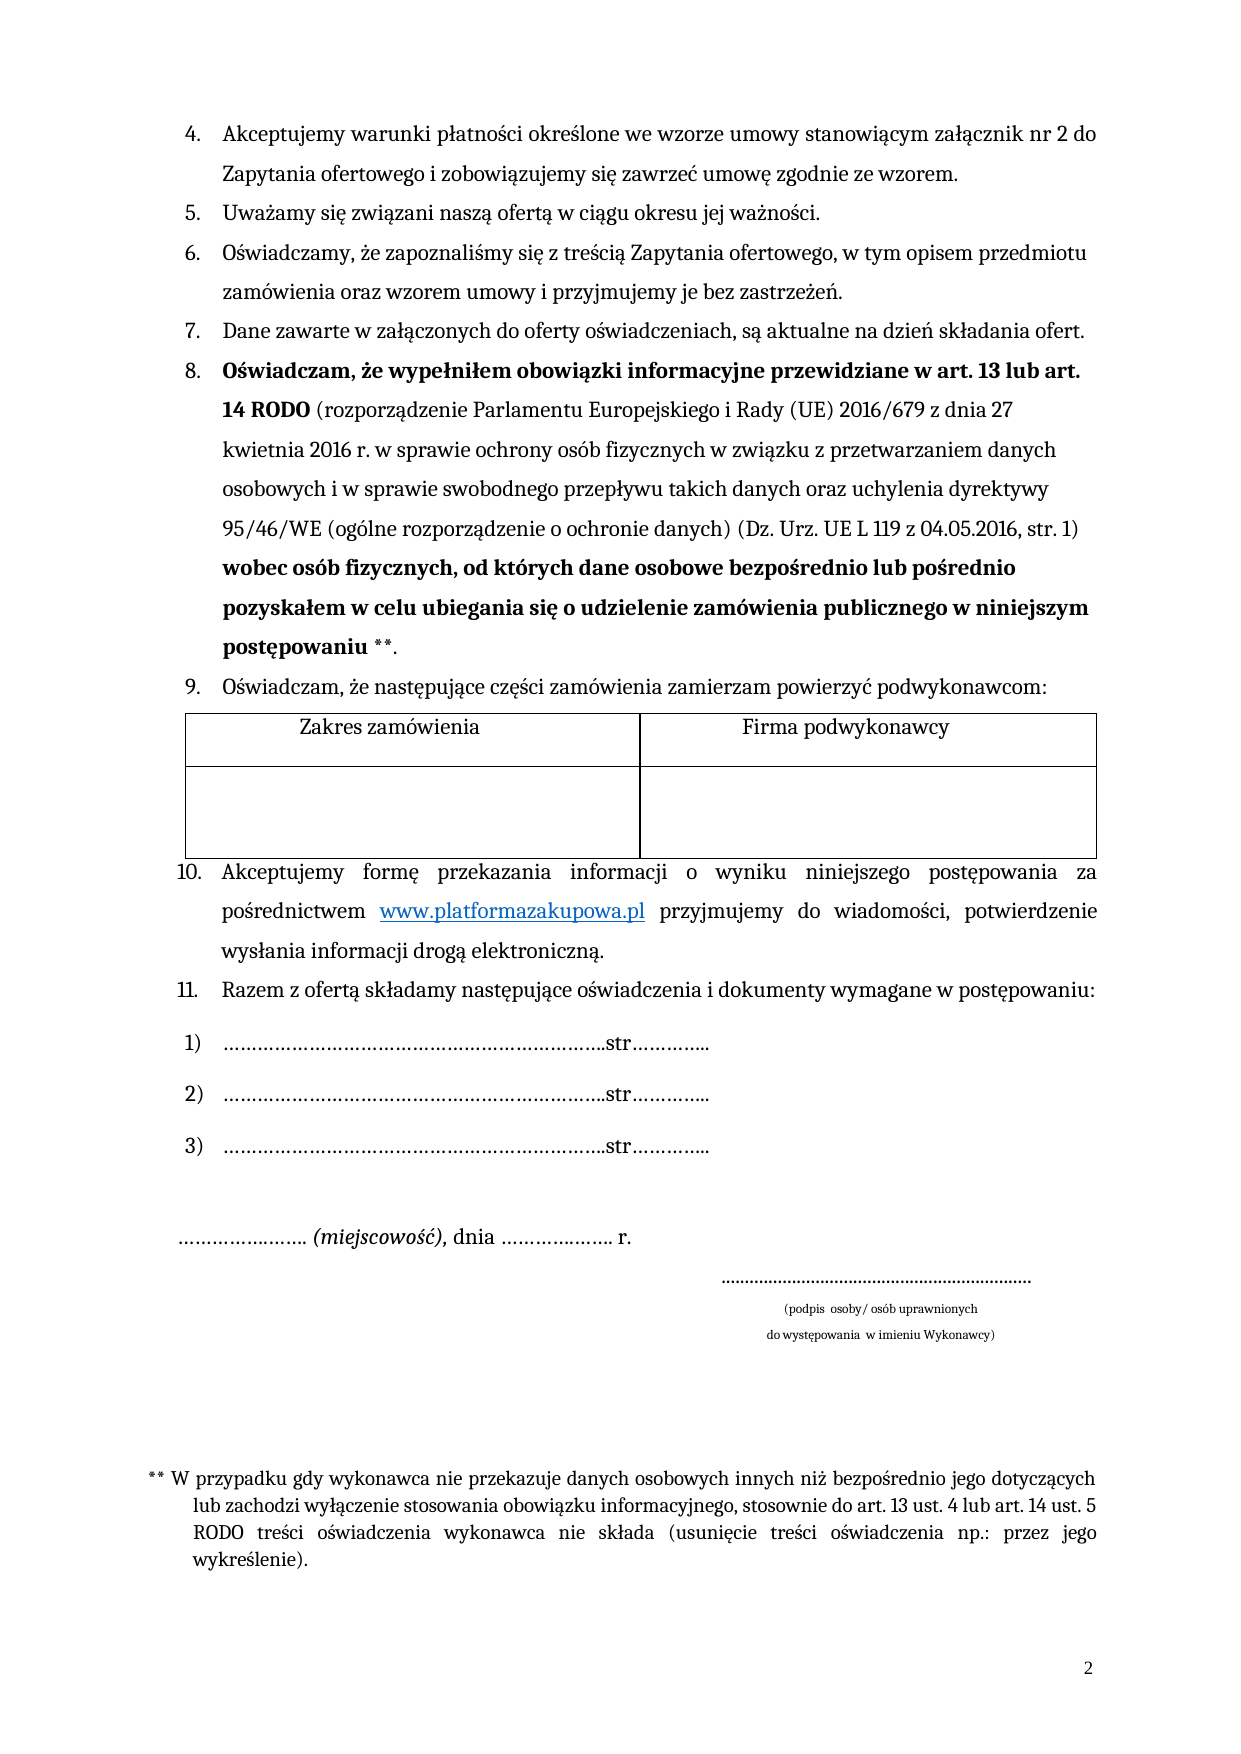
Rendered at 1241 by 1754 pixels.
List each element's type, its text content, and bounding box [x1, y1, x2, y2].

list ………………………………………………………….str………….. [185, 1133, 1098, 1159]
table_header Firma podwykonawcy [641, 714, 1096, 766]
list ………………………………………………………….str………….. [185, 1081, 1098, 1108]
list ………………………………………………………….str………….. [185, 1029, 1098, 1056]
text .................................................................. [147, 1263, 1098, 1289]
list Oświadczam, że następujące części zamówienia zamierzam powierzyć podwykonawcom: [185, 674, 1098, 700]
list Uważamy się związani naszą ofertą w ciągu okresu jej ważności. [185, 200, 1098, 226]
list Oświadczam, że wypełniłem obowiązki informacyjne przewidziane w art. 13 lub art. 14 RODO (rozporządzenie Parlamentu Europejskiego i Rady (UE) 2016/679 z dnia 27 kwietnia 2016 r. w sprawie ochrony osób fizycznych w związku z przetwarzaniem danych osobowych i w sprawie swobodnego przepływu takich danych oraz uchylenia dyrektywy 95/46/WE (ogólne rozporządzenie o ochronie danych) (Dz. Urz. UE L 119 z 04.05.2016, str. 1) wobec osób fizycznych, od których dane osobowe bezpośrednio lub pośrednio pozyskałem w celu ubiegania się o udzielenie zamówienia publicznego w niniejszym postępowaniu **. [185, 358, 1098, 661]
list Razem z ofertą składamy następujące oświadczenia i dokumenty wymagane w postępowaniu: [177, 977, 1098, 1004]
list Dane zawarte w załączonych do oferty oświadczeniach, są aktualne na dzień składania ofert. [185, 318, 1098, 345]
table_cell [186, 767, 639, 858]
table_header Zakres zamówienia [186, 714, 639, 766]
list Akceptujemy formę przekazania informacji o wyniku niniejszego postępowania za pośrednictwem www.platformazakupowa.pl przyjmujemy do wiadomości, potwierdzenie wysłania informacji drogą elektroniczną. [177, 859, 1098, 964]
text …………….……. (miejscowość), dnia ………….……. r. [177, 1224, 1098, 1250]
text do występowania w imieniu Wykonawcy) [590, 1328, 1098, 1354]
list Akceptujemy warunki płatności określone we wzorze umowy stanowiącym załącznik nr 2 do Zapytania ofertowego i zobowiązujemy się zawrzeć umowę zgodnie ze wzorem. [185, 121, 1098, 187]
text ** W przypadku gdy wykonawca nie przekazuje danych osobowych innych niż bezpośrednio jego dotyczących lub zachodzi wyłączenie stosowania obowiązku informacyjnego, stosownie do art. 13 ust. 4 lub art. 14 ust. 5 RODO treści oświadczenia wykonawca nie składa (usunięcie treści oświadczenia np.: przez jego wykreślenie). [147, 1467, 1098, 1572]
text (podpis osoby/ osób uprawnionych [590, 1301, 1098, 1328]
list Oświadczamy, że zapoznaliśmy się z treścią Zapytania ofertowego, w tym opisem przedmiotu zamówienia oraz wzorem umowy i przyjmujemy je bez zastrzeżeń. [185, 239, 1098, 305]
table_cell [641, 767, 1096, 858]
